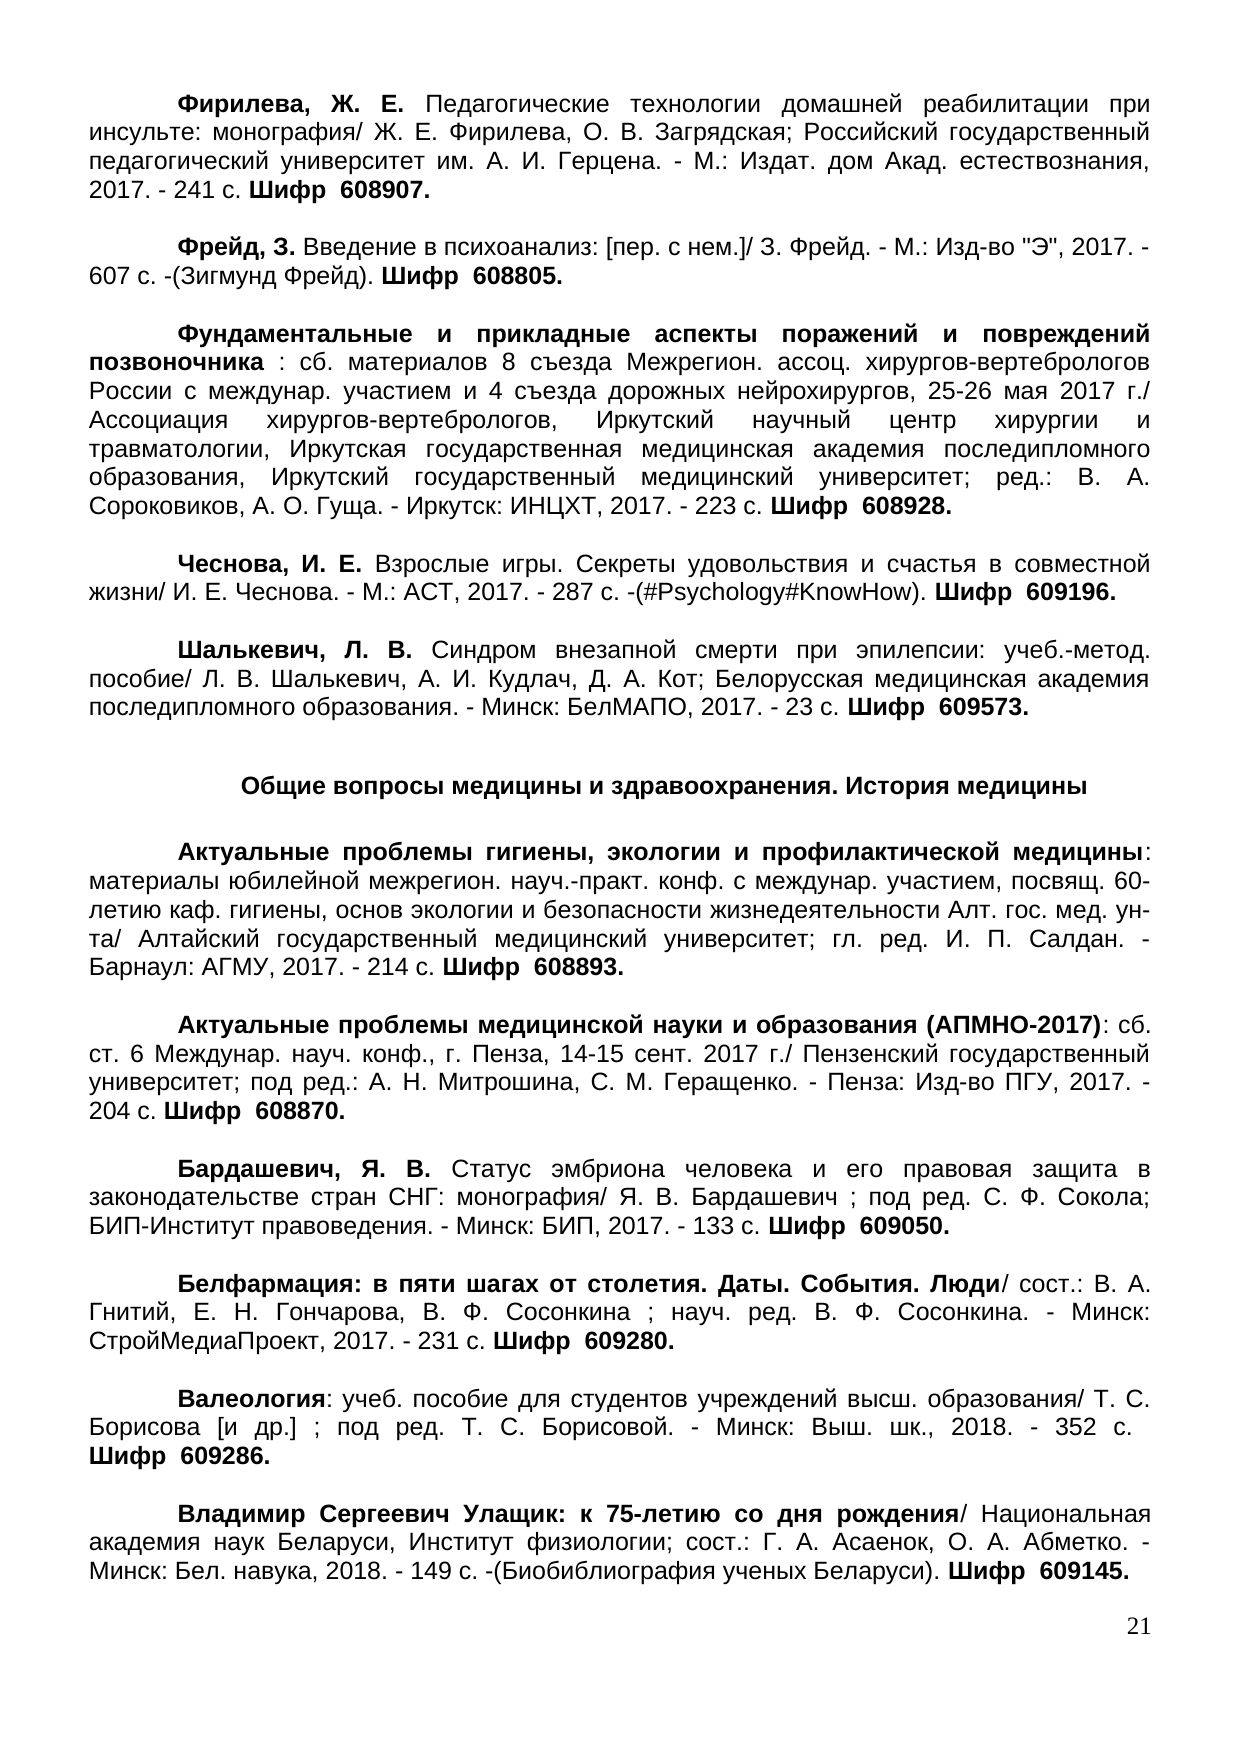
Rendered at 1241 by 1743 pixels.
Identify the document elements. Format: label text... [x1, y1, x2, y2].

text Актуальные проблемы гигиены, экологии и профилактической медицины: материалы юбилейной межрегион. науч.-практ. конф. с междунар. участием, посвящ. 60-летию каф. гигиены, основ экологии и безопасности жизнедеятельности Алт. гос. мед. ун-та/ Алтайский государственный медицинский университет; гл. ред. И. П. Салдан. - Барнаул: АГМУ, 2017. - 214 с. Шифр 608893. [89, 837, 1152, 981]
text Чеснова, И. Е. Взрослые игры. Секреты удовольствия и счастья в совместной жизни/ И. Е. Чеснова. - М.: АСТ, 2017. - 287 с. -(#Psychology#KnowHow). Шифр 609196. [89, 549, 1152, 606]
text Валеология: учеб. пособие для студентов учреждений высш. образования/ Т. С. Борисова [и др.] ; под ред. Т. С. Борисовой. - Минск: Выш. шк., 2018. - 352 с. Шифр 609286. [89, 1384, 1152, 1470]
text Актуальные проблемы медицинской науки и образования (АПМНО-2017): сб. ст. 6 Междунар. науч. конф., г. Пенза, 14-15 сент. 2017 г./ Пензенский государственный университет; под ред.: А. Н. Митрошина, С. М. Геращенко. - Пенза: Изд-во ПГУ, 2017. - 204 с. Шифр 608870. [89, 1010, 1152, 1125]
text Фрейд, З. Введение в психоанализ: [пер. с нем.]/ З. Фрейд. - М.: Изд-во "Э", 2017. - 607 с. -(Зигмунд Фрейд). Шифр 608805. [89, 232, 1152, 290]
text Бардашевич, Я. В. Статус эмбриона человека и его правовая защита в законодательстве стран СНГ: монография/ Я. В. Бардашевич ; под ред. С. Ф. Сокола; БИП-Институт правоведения. - Минск: БИП, 2017. - 133 с. Шифр 609050. [89, 1154, 1152, 1240]
text Фирилева, Ж. Е. Педагогические технологии домашней реабилитации при инсульте: монография/ Ж. Е. Фирилева, О. В. Загрядская; Российский государственный педагогический университет им. А. И. Герцена. - М.: Издат. дом Акад. естествознания, 2017. - 241 с. Шифр 608907. [89, 89, 1152, 204]
text Общие вопросы медицины и здравоохранения. История медицины [89, 771, 1152, 800]
text Владимир Сергеевич Улащик: к 75-летию со дня рождения/ Национальная академия наук Беларуси, Институт физиологии; сост.: Г. А. Асаенок, О. А. Абметко. - Минск: Бел. навука, 2018. - 149 с. -(Биобиблиография ученых Беларуси). Шифр 609145. [89, 1499, 1152, 1585]
text Белфармация: в пяти шагах от столетия. Даты. События. Люди/ сост.: В. А. Гнитий, Е. Н. Гончарова, В. Ф. Сосонкина ; науч. ред. В. Ф. Сосонкина. - Минск: СтройМедиаПроект, 2017. - 231 с. Шифр 609280. [89, 1269, 1152, 1355]
text Фундаментальные и прикладные аспекты поражений и повреждений позвоночника : сб. материалов 8 съезда Межрегион. ассоц. хирургов-вертебрологов России с междунар. участием и 4 съезда дорожных нейрохирургов, 25-26 мая 2017 г./ Ассоциация хирургов-вертебрологов, Иркутский научный центр хирургии и травматологии, Иркутская государственная медицинская академия последипломного образования, Иркутский государственный медицинский университет; ред.: В. А. Сороковиков, А. О. Гуща. - Иркутск: ИНЦХТ, 2017. - 223 с. Шифр 608928. [89, 319, 1152, 520]
text Шалькевич, Л. В. Синдром внезапной смерти при эпилепсии: учеб.-метод. пособие/ Л. В. Шалькевич, А. И. Кудлач, Д. А. Кот; Белорусская медицинская академия последипломного образования. - Минск: БелМАПО, 2017. - 23 с. Шифр 609573. [89, 635, 1152, 721]
